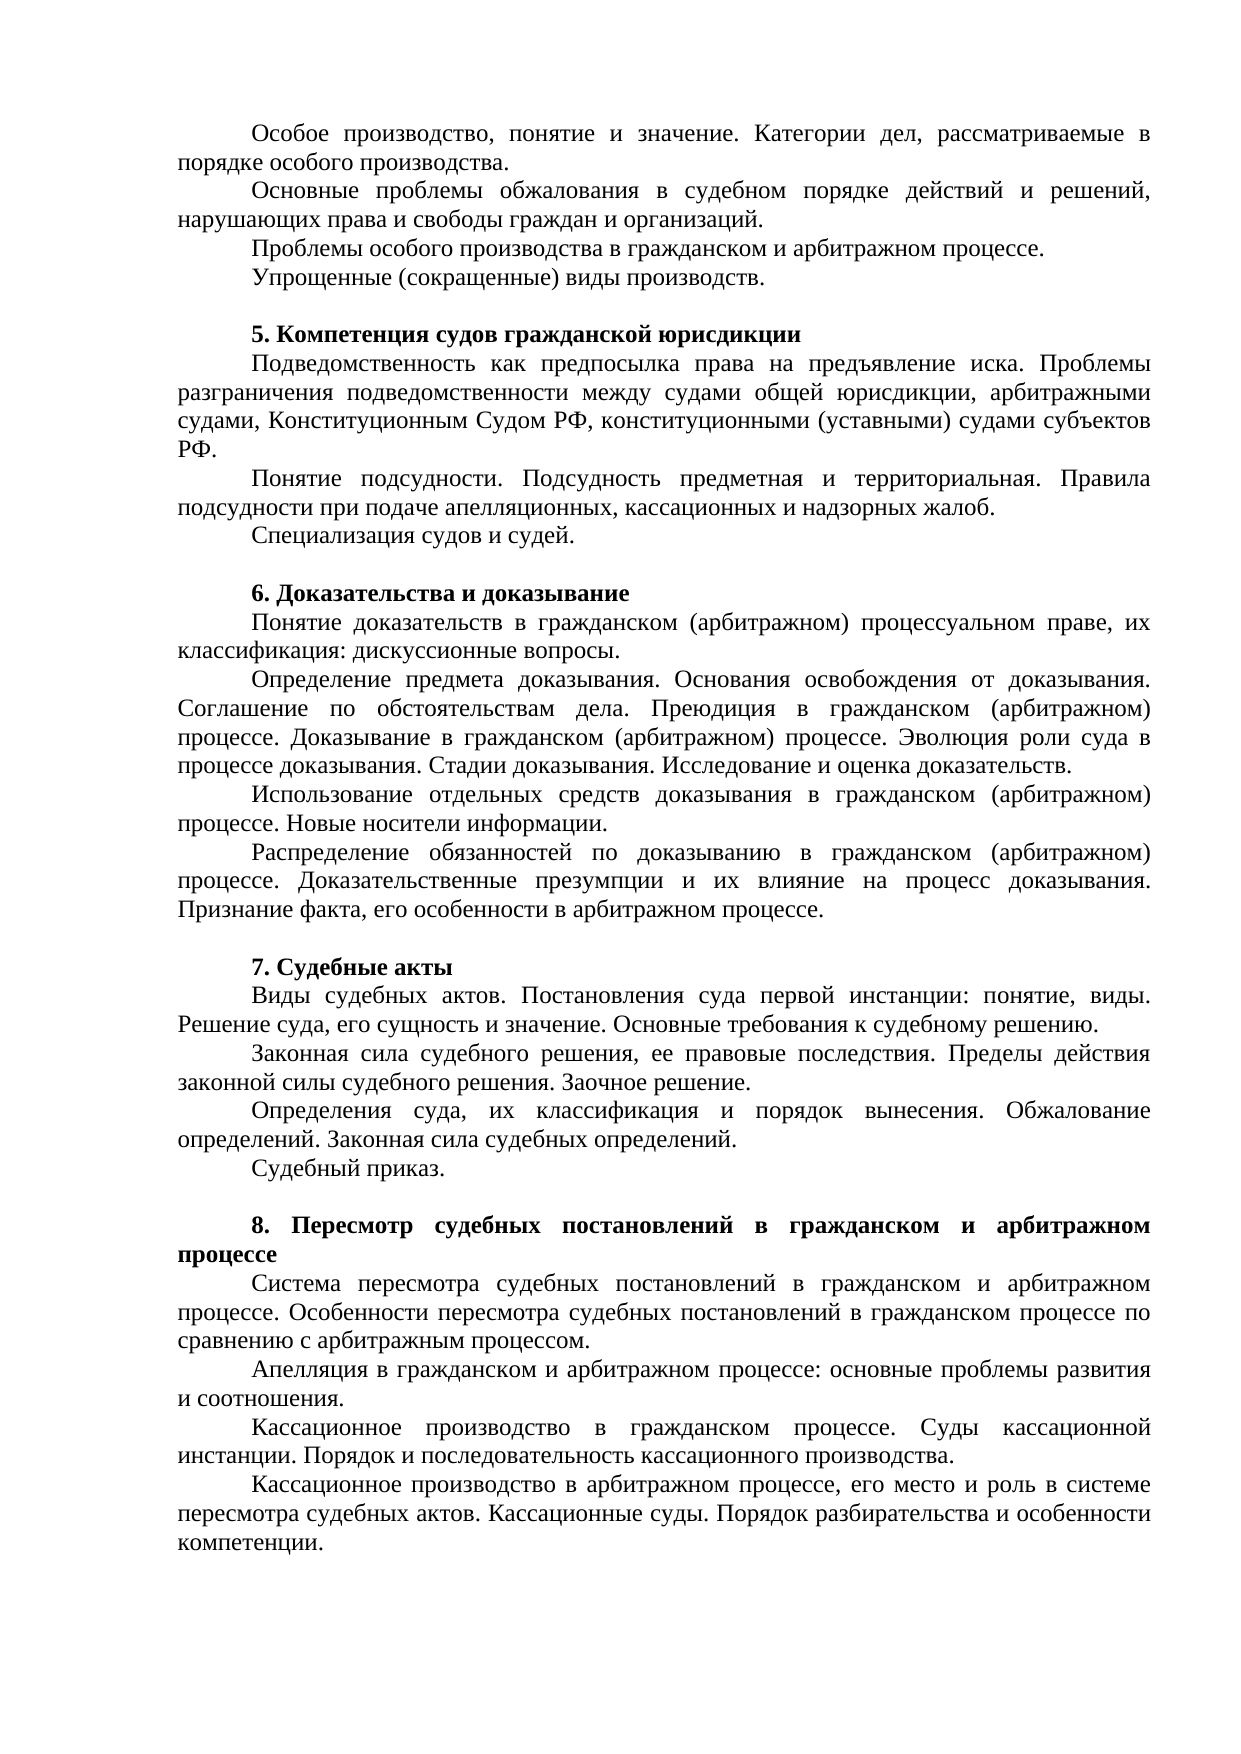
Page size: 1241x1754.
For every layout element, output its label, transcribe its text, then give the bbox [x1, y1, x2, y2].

text 7. Судебные акты [177, 952, 1152, 981]
text Кассационное производство в арбитражном процессе, его место и роль в системе пересмотра судебных актов. Кассационные суды. Порядок разбирательства и особенности компетенции. [177, 1469, 1152, 1556]
text Подведомственность как предпосылка права на предъявление иска. Проблемы разграничения подведомственности между судами общей юрисдикции, арбитражными судами, Конституционным Судом РФ, конституционными (уставными) судами субъектов РФ. [177, 348, 1152, 463]
text Апелляция в гражданском и арбитражном процессе: основные проблемы развития и соотношения. [177, 1354, 1152, 1412]
text 8. Пересмотр судебных постановлений в гражданском и арбитражном процессе [177, 1211, 1152, 1268]
text 5. Компетенция судов гражданской юрисдикции [177, 319, 1152, 348]
text Проблемы особого производства в гражданском и арбитражном процессе. [177, 233, 1152, 262]
text Судебный приказ. [177, 1153, 1226, 1182]
text Специализация судов и судей. [177, 521, 1226, 549]
text Основные проблемы обжалования в судебном порядке действий и решений, нарушающих права и свободы граждан и организаций. [177, 176, 1152, 233]
text Виды судебных актов. Постановления суда первой инстанции: понятие, виды. Решение суда, его сущность и значение. Основные требования к судебному решению. [177, 981, 1152, 1038]
text Использование отдельных средств доказывания в гражданском (арбитражном) процессе. Новые носители информации. [177, 779, 1152, 837]
text Определения суда, их классификация и порядок вынесения. Обжалование определений. Законная сила судебных определений. [177, 1096, 1152, 1153]
text Понятие подсудности. Подсудность предметная и территориальная. Правила подсудности при подаче апелляционных, кассационных и надзорных жалоб. [177, 463, 1152, 521]
text Законная сила судебного решения, ее правовые последствия. Пределы действия законной силы судебного решения. Заочное решение. [177, 1038, 1152, 1096]
text Распределение обязанностей по доказыванию в гражданском (арбитражном) процессе. Доказательственные презумпции и их влияние на процесс доказывания. Признание факта, его особенности в арбитражном процессе. [177, 837, 1152, 923]
text Определение предмета доказывания. Основания освобождения от доказывания. Соглашение по обстоятельствам дела. Преюдиция в гражданском (арбитражном) процессе. Доказывание в гражданском (арбитражном) процессе. Эволюция роли суда в процессе доказывания. Стадии доказывания. Исследование и оценка доказательств. [177, 664, 1152, 779]
text 6. Доказательства и доказывание [177, 578, 1152, 607]
text Особое производство, понятие и значение. Категории дел, рассматриваемые в порядке особого производства. [177, 118, 1152, 176]
text Кассационное производство в гражданском процессе. Суды кассационной инстанции. Порядок и последовательность кассационного производства. [177, 1412, 1152, 1469]
text Понятие доказательств в гражданском (арбитражном) процессуальном праве, их классификация: дискуссионные вопросы. [177, 607, 1152, 664]
text Система пересмотра судебных постановлений в гражданском и арбитражном процессе. Особенности пересмотра судебных постановлений в гражданском процессе по сравнению с арбитражным процессом. [177, 1268, 1152, 1354]
text Упрощенные (сокращенные) виды производств. [177, 262, 1152, 291]
